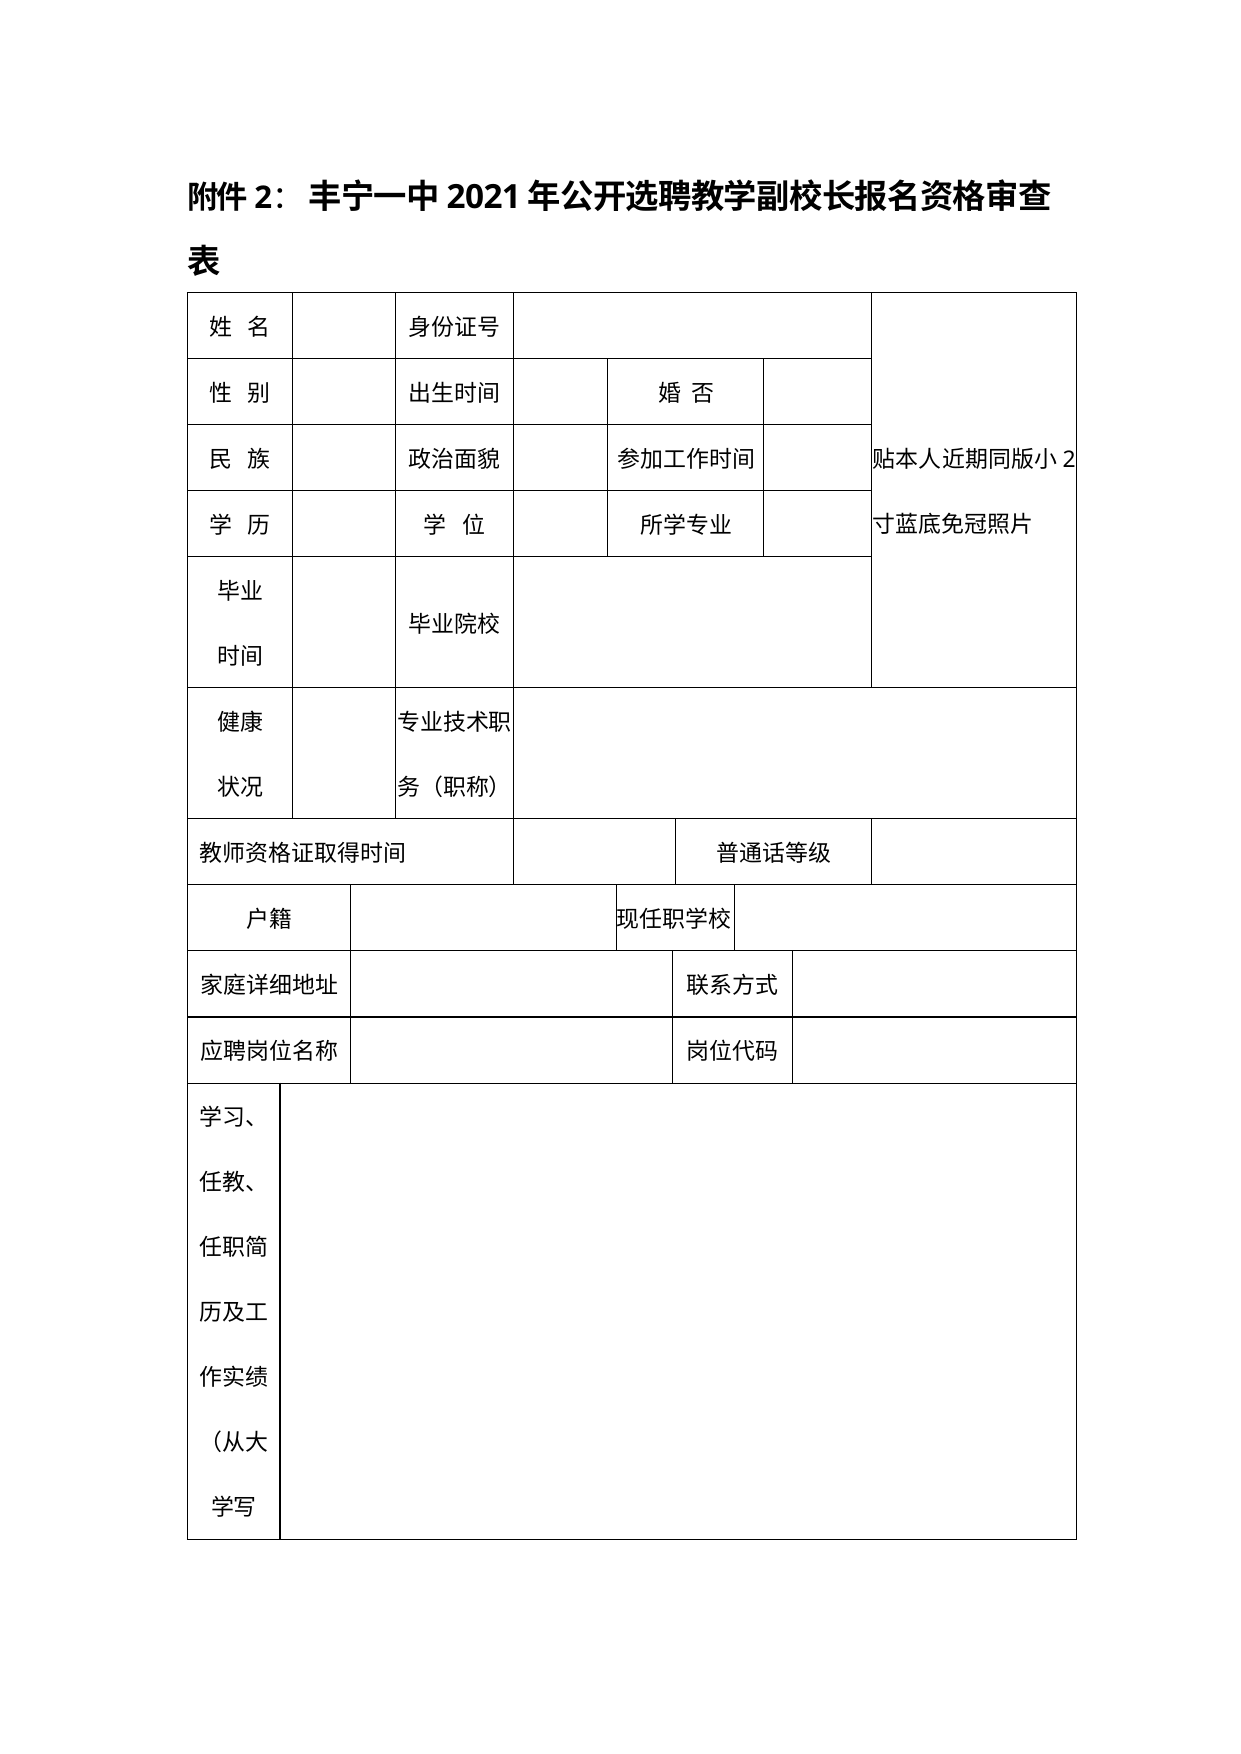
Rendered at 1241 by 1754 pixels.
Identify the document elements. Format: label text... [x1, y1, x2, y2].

table_cell 学 历 [188, 491, 292, 556]
table_cell [735, 885, 1076, 950]
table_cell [188, 1084, 279, 1538]
table_cell [872, 819, 1076, 884]
table_header 贴本人近期同版小2寸蓝底免冠照片 [872, 293, 1076, 687]
table_cell 参加工作时间 [608, 425, 763, 490]
table_cell [793, 951, 1076, 1016]
table_cell [514, 688, 1076, 818]
table_cell [514, 425, 607, 490]
table_cell 婚 否 [608, 359, 763, 424]
table_cell 民 族 [188, 425, 292, 490]
table_cell 岗位代码 [673, 1018, 792, 1082]
table_cell [764, 359, 871, 424]
table_cell [293, 359, 395, 424]
table_cell [293, 688, 395, 818]
table_header 姓 名 [188, 293, 292, 358]
table_cell 学 位 [396, 491, 513, 556]
table_cell 现任职学校 [617, 885, 734, 950]
table_cell 联系方式 [673, 951, 792, 1016]
table_cell 普通话等级 [676, 819, 871, 884]
table_cell [351, 1018, 672, 1082]
table_cell [281, 1084, 1076, 1538]
table_cell 家庭详细地址 [188, 951, 350, 1016]
table_header [514, 293, 871, 358]
table_header [293, 293, 395, 358]
table_cell [293, 425, 395, 490]
table_cell 户籍 [188, 885, 350, 950]
table_cell [293, 557, 395, 687]
table_cell 专业技术职务（职称） [396, 688, 513, 818]
table_header 身份证号 [396, 293, 513, 358]
table_cell [293, 491, 395, 556]
table_cell [514, 359, 607, 424]
table_cell [351, 885, 616, 950]
table_cell 所学专业 [608, 491, 763, 556]
table_cell [764, 425, 871, 490]
table_cell 教师资格证取得时间 [188, 819, 513, 884]
table_cell 毕业院校 [396, 557, 513, 687]
table_cell 出生时间 [396, 359, 513, 424]
table_cell [514, 557, 871, 687]
table_cell 应聘岗位名称 [188, 1018, 350, 1082]
table_cell 政治面貌 [396, 425, 513, 490]
table_cell [514, 491, 607, 556]
table_cell [793, 1018, 1076, 1082]
text 附件2： 丰宁一中2021年公开选聘教学副校长报名资格审查表 [187, 162, 1053, 292]
table_cell [514, 819, 675, 884]
table_cell [764, 491, 871, 556]
table_cell 性 别 [188, 359, 292, 424]
table_cell 健康 状况 [188, 688, 292, 818]
table_cell 毕业 时间 [188, 557, 292, 687]
table_cell [351, 951, 672, 1016]
